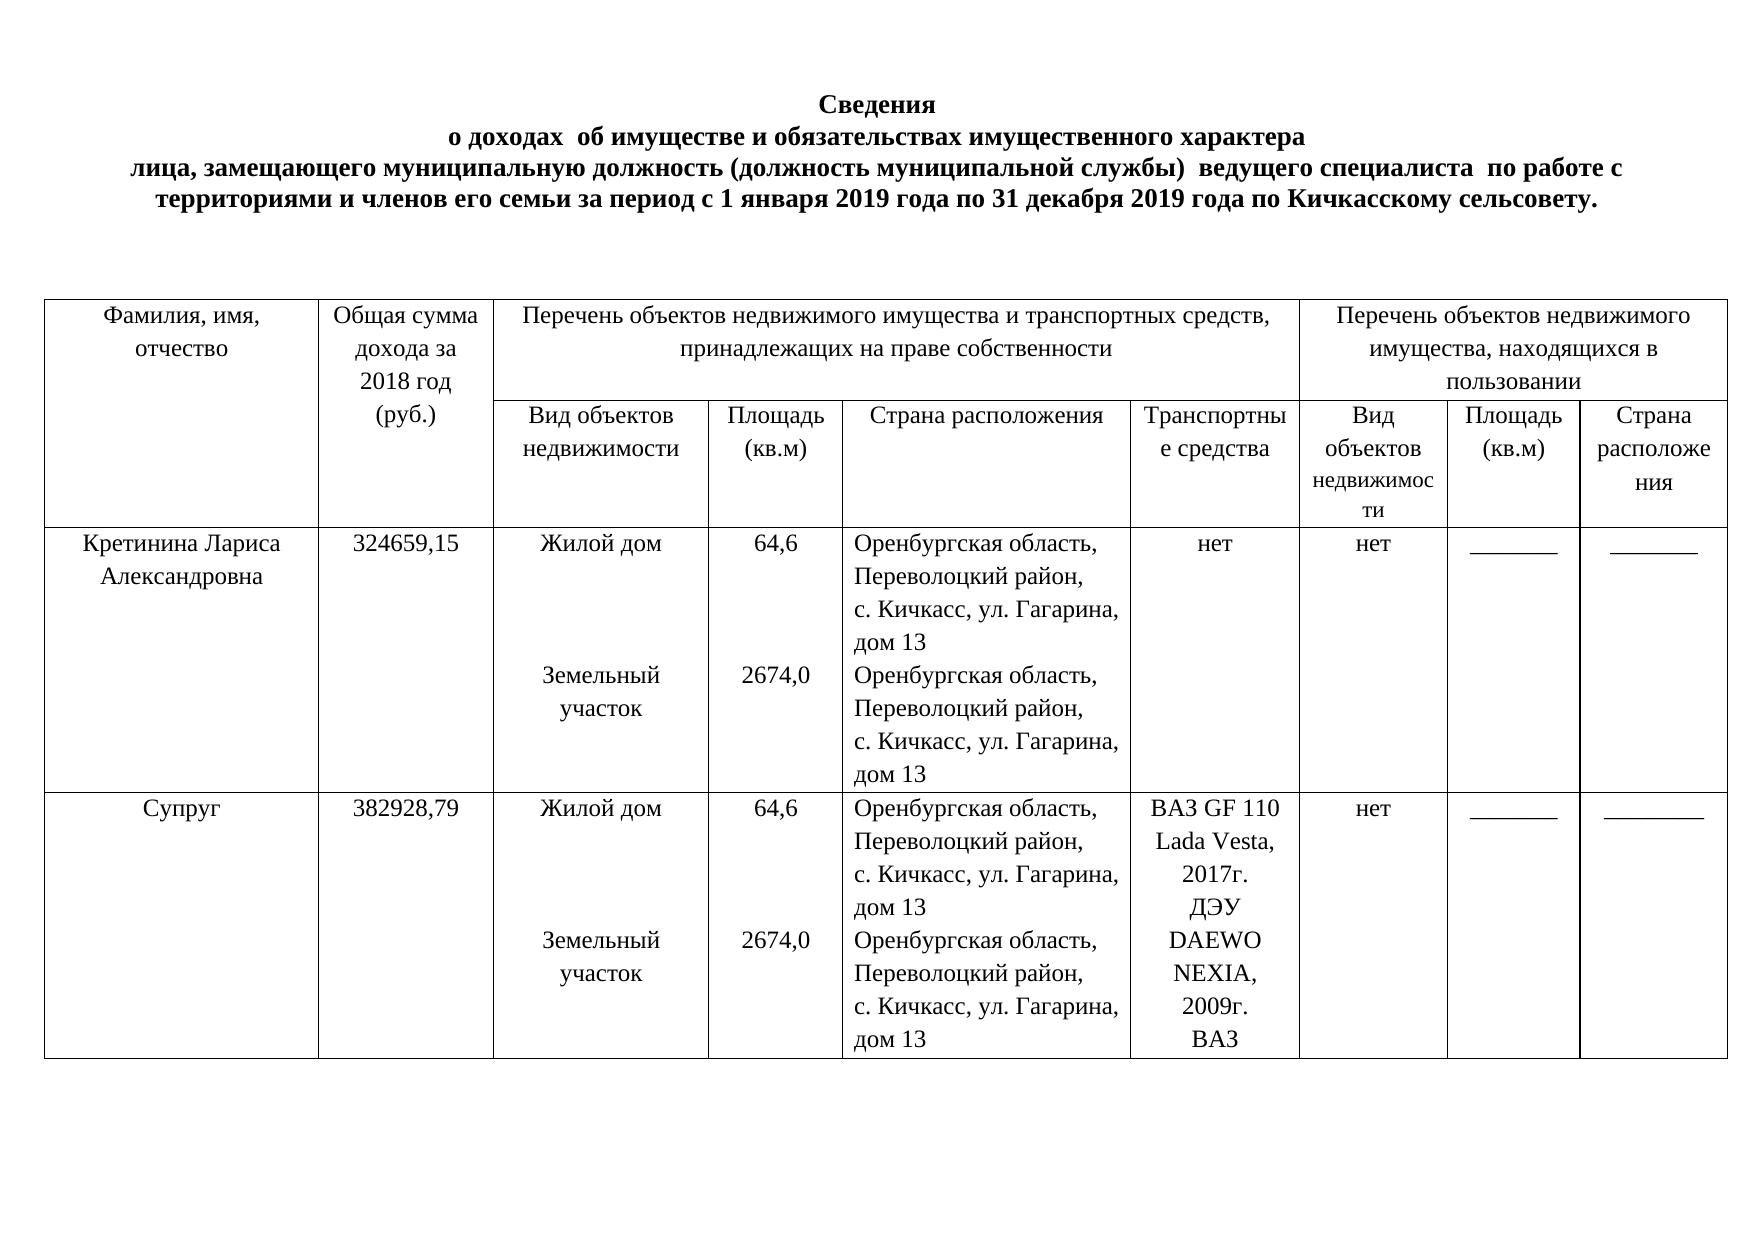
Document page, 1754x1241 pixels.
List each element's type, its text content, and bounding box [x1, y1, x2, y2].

table_cell Страна расположения [1581, 401, 1727, 527]
table_cell Транспортные средства [1131, 401, 1299, 527]
table_cell Вид объектов недвижимости [1300, 401, 1447, 527]
table_header Перечень объектов недвижимого имущества, находящихся в пользовании [1300, 300, 1727, 399]
table_header Общая сумма дохода за 2018 год (руб.) [319, 300, 493, 527]
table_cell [1131, 793, 1299, 1057]
table_cell _______ [1448, 793, 1579, 1057]
table_cell _______ [1448, 528, 1579, 792]
table_cell Площадь (кв.м) [1448, 401, 1579, 527]
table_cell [843, 793, 1130, 1057]
table_cell Вид объектов недвижимости [494, 401, 708, 527]
table_header Перечень объектов недвижимого имущества и транспортных средств, принадлежащих на праве собственности [494, 300, 1299, 399]
table_cell 382928,79 [319, 793, 493, 1057]
table_cell Страна расположения [843, 401, 1130, 527]
table_cell 64,6 2674,0 [709, 528, 842, 792]
table_cell 324659,15 [319, 528, 493, 792]
text Сведения [118, 88, 1636, 120]
text о доходах об имуществе и обязательствах имущественного характера [118, 120, 1636, 151]
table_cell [494, 793, 708, 1057]
table_cell Супруг [45, 793, 318, 1057]
table_cell нет [1300, 793, 1447, 1057]
table_cell нет [1131, 528, 1299, 792]
text лица, замещающего муниципальную должность (должность муниципальной службы) ведущего специалиста по работе с территориями и членов его семьи за период с 1 января 2019 года по 31 декабря 2019 года по Кичкасскому сельсовету. [118, 151, 1636, 213]
table_cell нет [1300, 528, 1447, 792]
table_cell Площадь (кв.м) [709, 401, 842, 527]
table_cell ________ [1581, 793, 1727, 1057]
table_cell 64,6 2674,0 [709, 793, 842, 1057]
table_cell Жилой дом Земельный участок [494, 528, 708, 792]
table_header Фамилия, имя, отчество [45, 300, 318, 527]
table_cell Кретинина Лариса Александровна [45, 528, 318, 792]
table_cell _______ [1581, 528, 1727, 792]
